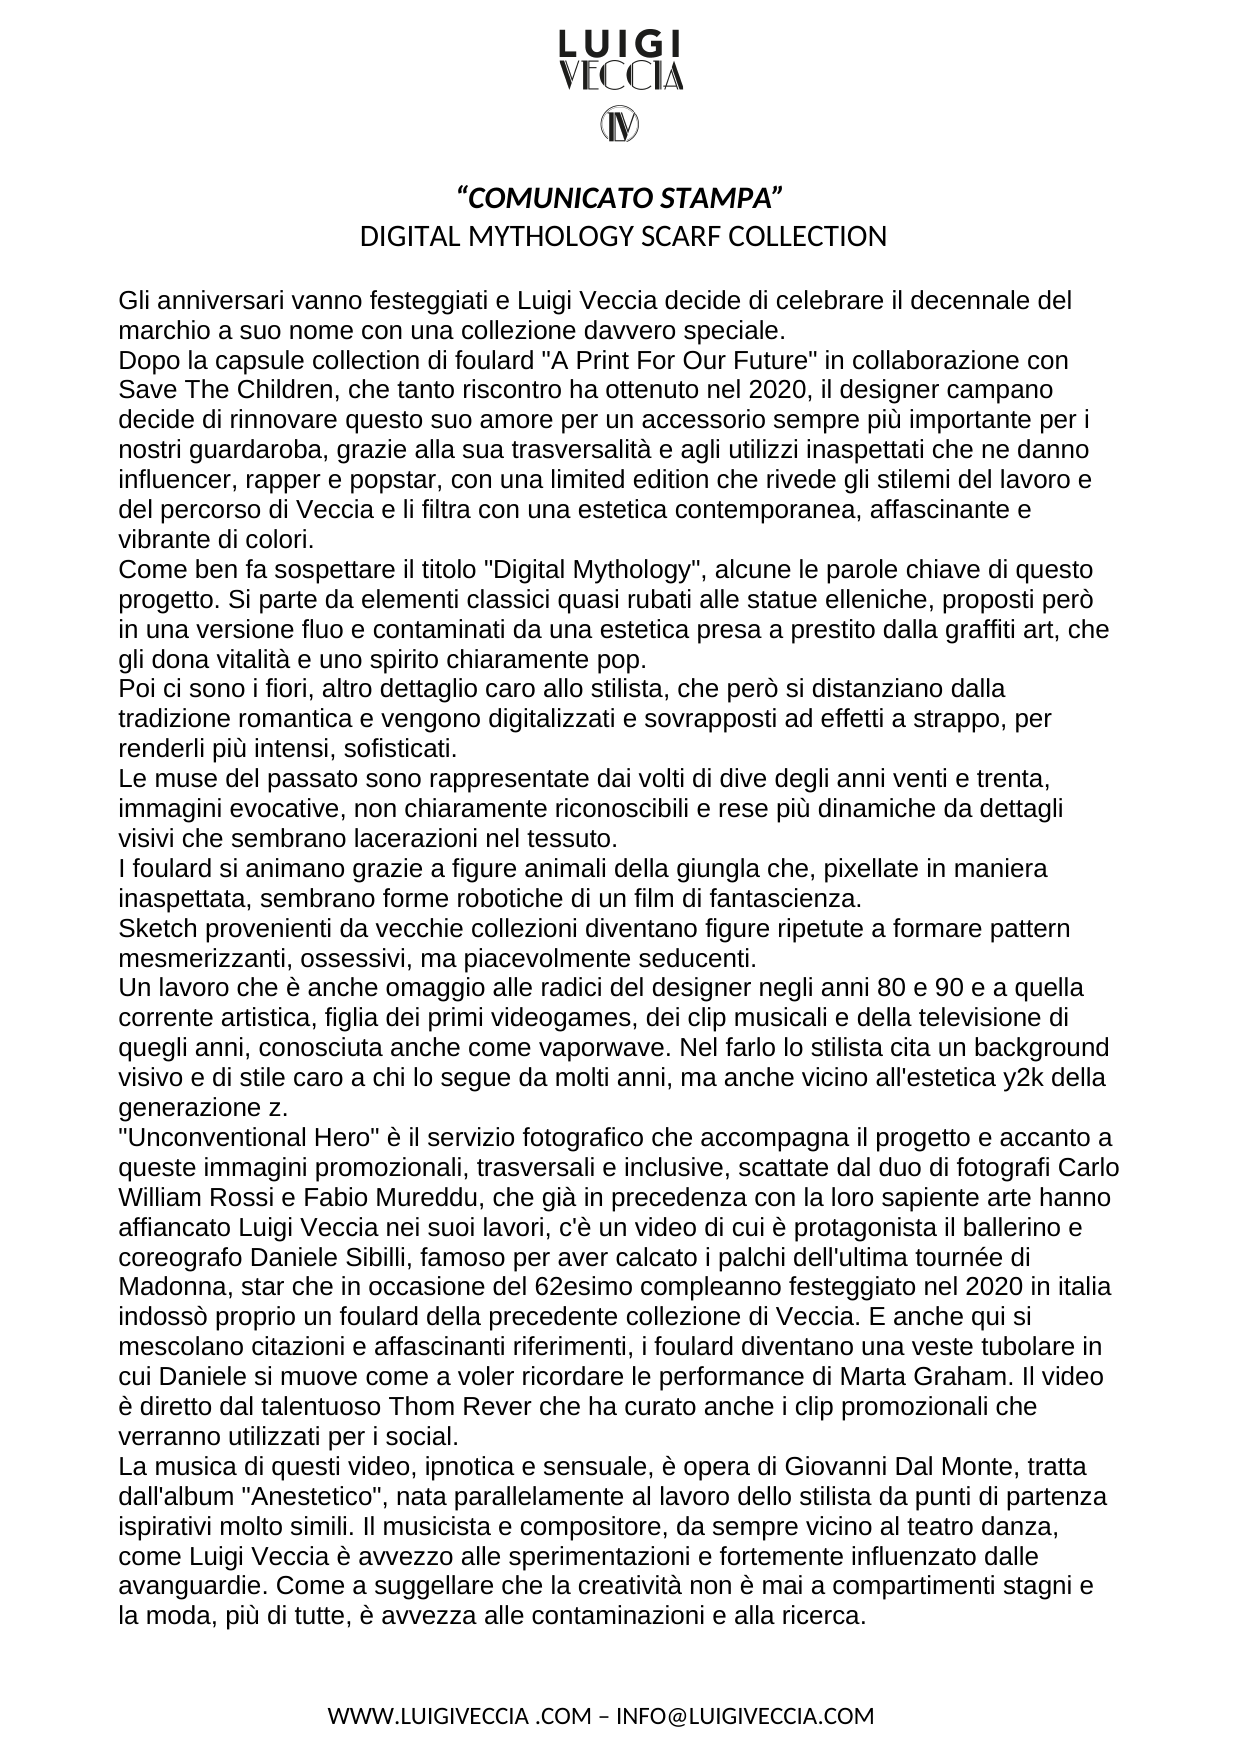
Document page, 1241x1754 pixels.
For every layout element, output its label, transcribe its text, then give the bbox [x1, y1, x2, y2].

text Poi ci sono i fiori, altro dettaglio caro allo stilista, che però si distanziano dalla tradizione romantica e vengono digitalizzati e sovrapposti ad effetti a strappo, per renderli più intensi, sofisticati. [118, 673, 1122, 763]
text Le muse del passato sono rappresentate dai volti di dive degli anni venti e trenta, immagini evocative, non chiaramente riconoscibili e rese più dinamiche da dettagli visivi che sembrano lacerazioni nel tessuto. [118, 763, 1122, 853]
text I foulard si animano grazie a figure animali della giungla che, pixellate in maniera inaspettata, sembrano forme robotiche di un film di fantascienza. [118, 853, 1122, 913]
text “COMUNICATO STAMPA” [118, 178, 1122, 216]
text La musica di questi video, ipnotica e sensuale, è opera di Giovanni Dal Monte, tratta dall'album "Anestetico", nata parallelamente al lavoro dello stilista da punti di partenza ispirativi molto simili. Il musicista e compositore, da sempre vicino al teatro danza, come Luigi Veccia è avvezzo alle sperimentazioni e fortemente influenzato dalle avanguardie. Come a suggellare che la creatività non è mai a compartimenti stagni e la moda, più di tutte, è avvezza alle contaminazioni e alla ricerca. [118, 1451, 1122, 1630]
picture [559, 29, 684, 142]
text Sketch provenienti da vecchie collezioni diventano figure ripetute a formare pattern mesmerizzanti, ossessivi, ma piacevolmente seducenti. [118, 913, 1122, 972]
text Un lavoro che è anche omaggio alle radici del designer negli anni 80 e 90 e a quella corrente artistica, figlia dei primi videogames, dei clip musicali e della televisione di quegli anni, conosciuta anche come vaporwave. Nel farlo lo stilista cita un background visivo e di stile caro a chi lo segue da molti anni, ma anche vicino all'estetica y2k della generazione z. [118, 972, 1122, 1122]
text DIGITAL MYTHOLOGY SCARF COLLECTION [118, 216, 1122, 254]
text Dopo la capsule collection di foulard "A Print For Our Future" in collaborazione con Save The Children, che tanto riscontro ha ottenuto nel 2020, il designer campano decide di rinnovare questo suo amore per un accessorio sempre più importante per i nostri guardaroba, grazie alla sua trasversalità e agli utilizzi inaspettati che ne danno influencer, rapper e popstar, con una limited edition che rivede gli stilemi del lavoro e del percorso di Veccia e li filtra con una estetica contemporanea, affascinante e vibrante di colori. [118, 345, 1122, 554]
text Come ben fa sospettare il titolo "Digital Mythology", alcune le parole chiave di questo progetto. Si parte da elementi classici quasi rubati alle statue elleniche, proposti però in una versione fluo e contaminati da una estetica presa a prestito dalla graffiti art, che gli dona vitalità e uno spirito chiaramente pop. [118, 554, 1122, 673]
text Gli anniversari vanno festeggiati e Luigi Veccia decide di celebrare il decennale del marchio a suo nome con una collezione davvero speciale. [118, 285, 1122, 345]
text "Unconventional Hero" è il servizio fotografico che accompagna il progetto e accanto a queste immagini promozionali, trasversali e inclusive, scattate dal duo di fotografi Carlo William Rossi e Fabio Mureddu, che già in precedenza con la loro sapiente arte hanno affiancato Luigi Veccia nei suoi lavori, c'è un video di cui è protagonista il ballerino e coreografo Daniele Sibilli, famoso per aver calcato i palchi dell'ultima tournée di Madonna, star che in occasione del 62esimo compleanno festeggiato nel 2020 in italia indossò proprio un foulard della precedente collezione di Veccia. E anche qui si mescolano citazioni e affascinanti riferimenti, i foulard diventano una veste tubolare in cui Daniele si muove come a voler ricordare le performance di Marta Graham. Il video è diretto dal talentuoso Thom Rever che ha curato anche i clip promozionali che verranno utilizzati per i social. [118, 1122, 1122, 1451]
